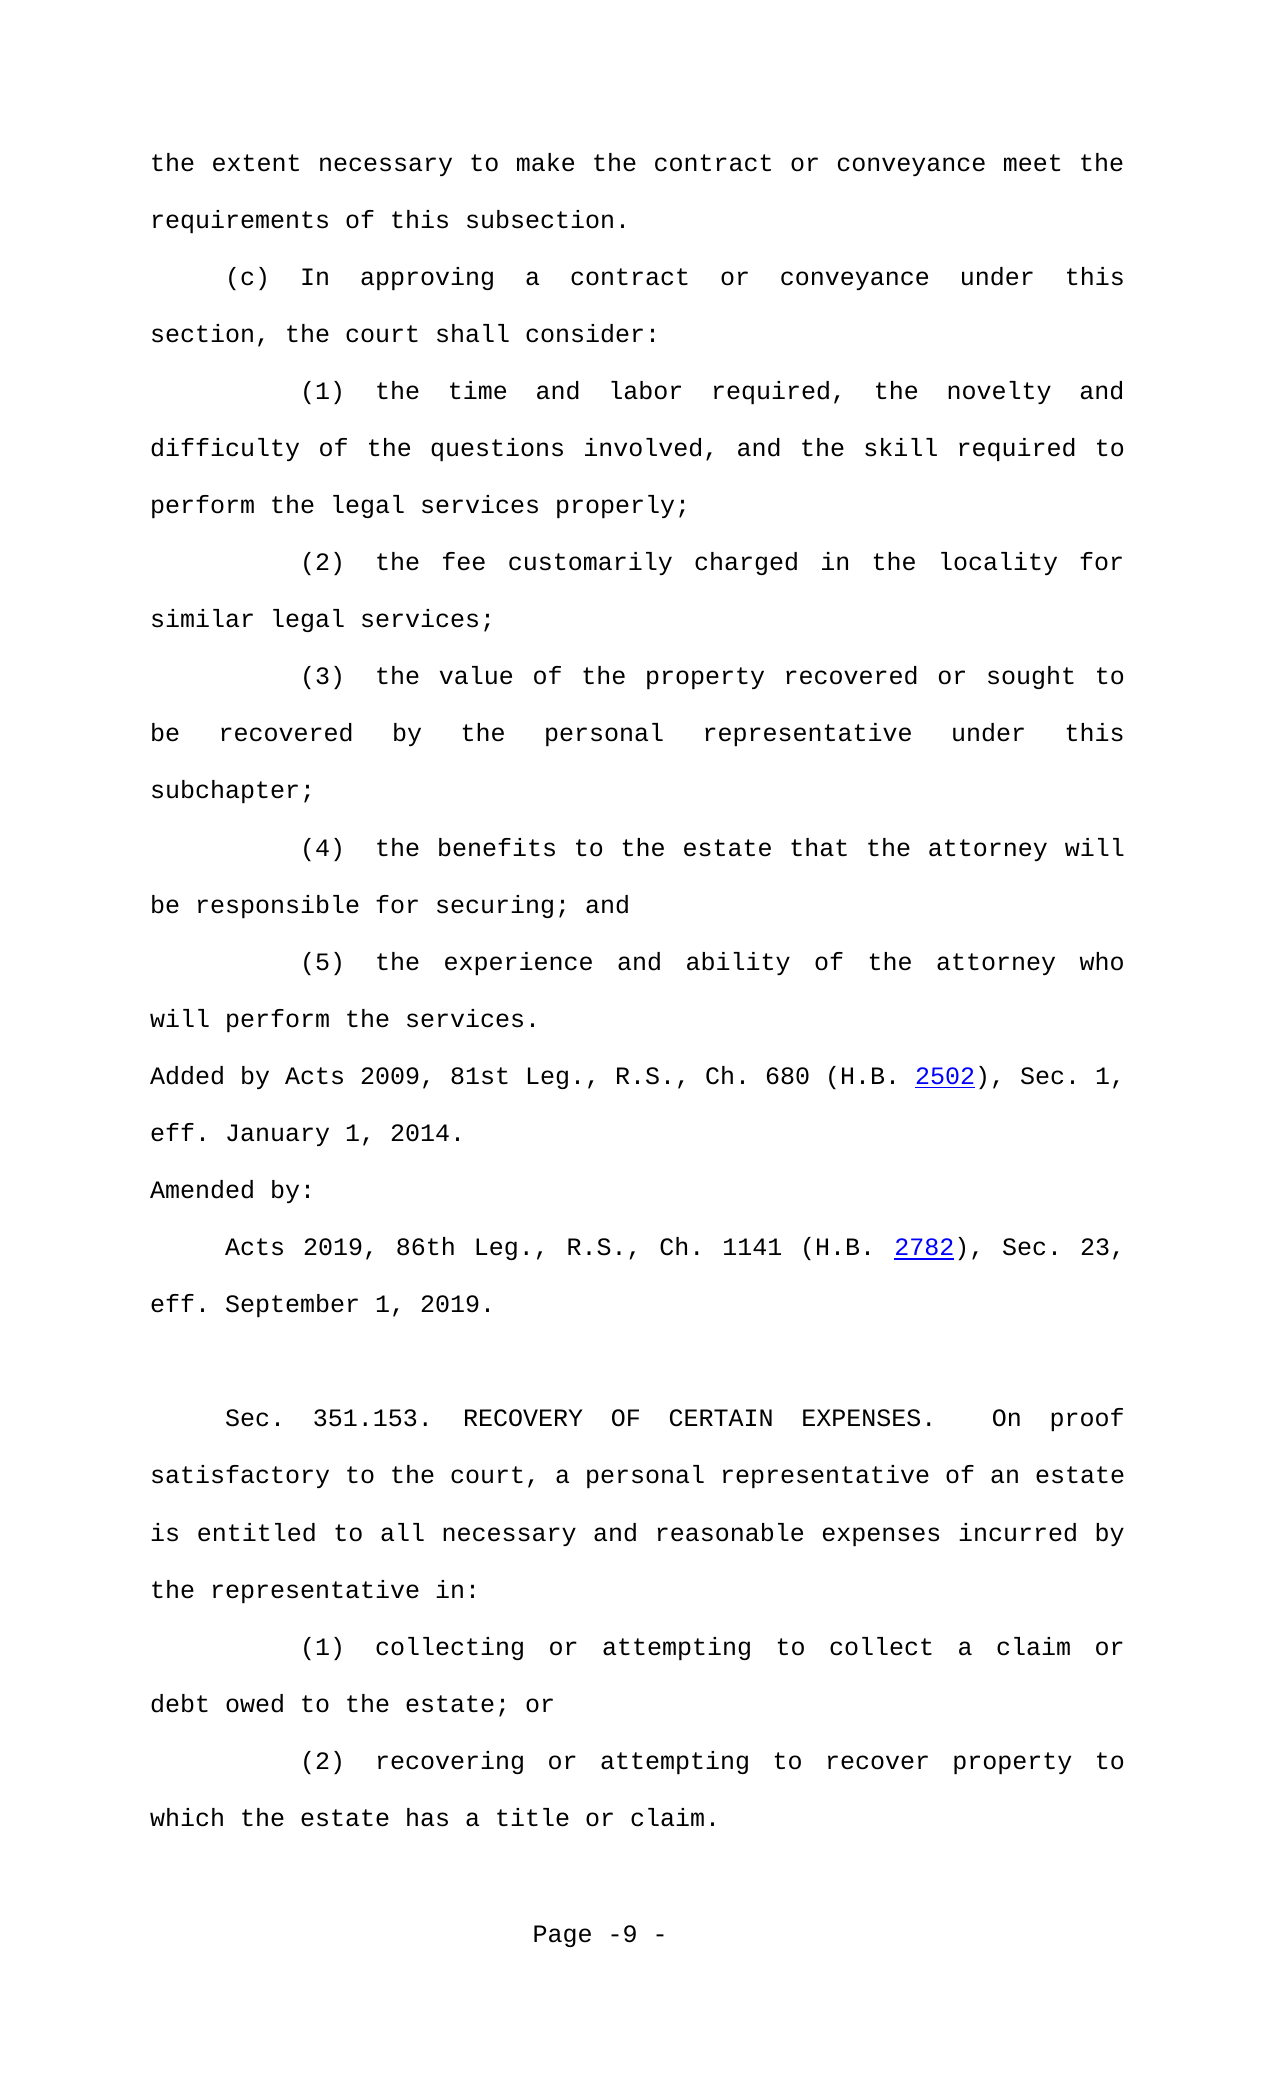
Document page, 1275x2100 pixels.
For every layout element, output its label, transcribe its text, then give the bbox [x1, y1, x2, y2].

text (5) the experience and ability of the attorney who will perform the services. [150, 949, 1125, 1035]
text (3) the value of the property recovered or sought to be recovered by the personal representative under this subchapter; [150, 664, 1125, 806]
text (4) the benefits to the estate that the attorney will be responsible for securing; and [150, 835, 1125, 921]
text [150, 150, 1125, 236]
text (1) collecting or attempting to collect a claim or debt owed to the estate; or [150, 1634, 1125, 1720]
text (c) In approving a contract or conveyance under this section, the court shall consider: [150, 264, 1125, 350]
text Added by Acts 2009, 81st Leg., R.S., Ch. 680 (H.B. 2502), Sec. 1, eff. January 1, 2014. [150, 1063, 1125, 1149]
text (2) recovering or attempting to recover property to which the estate has a title or claim. [150, 1748, 1125, 1834]
text (1) the time and labor required, the novelty and difficulty of the questions involved, and the skill required to perform the legal services properly; [150, 378, 1125, 521]
text Amended by: [150, 1177, 1125, 1206]
text Sec. 351.153. RECOVERY OF CERTAIN EXPENSES. On proof satisfactory to the court, a personal representative of an estate is entitled to all necessary and reasonable expenses incurred by the representative in: [150, 1406, 1125, 1606]
text (2) the fee customarily charged in the locality for similar legal services; [150, 549, 1125, 635]
text Acts 2019, 86th Leg., R.S., Ch. 1141 (H.B. 2782), Sec. 23, eff. September 1, 2019. [150, 1234, 1125, 1320]
